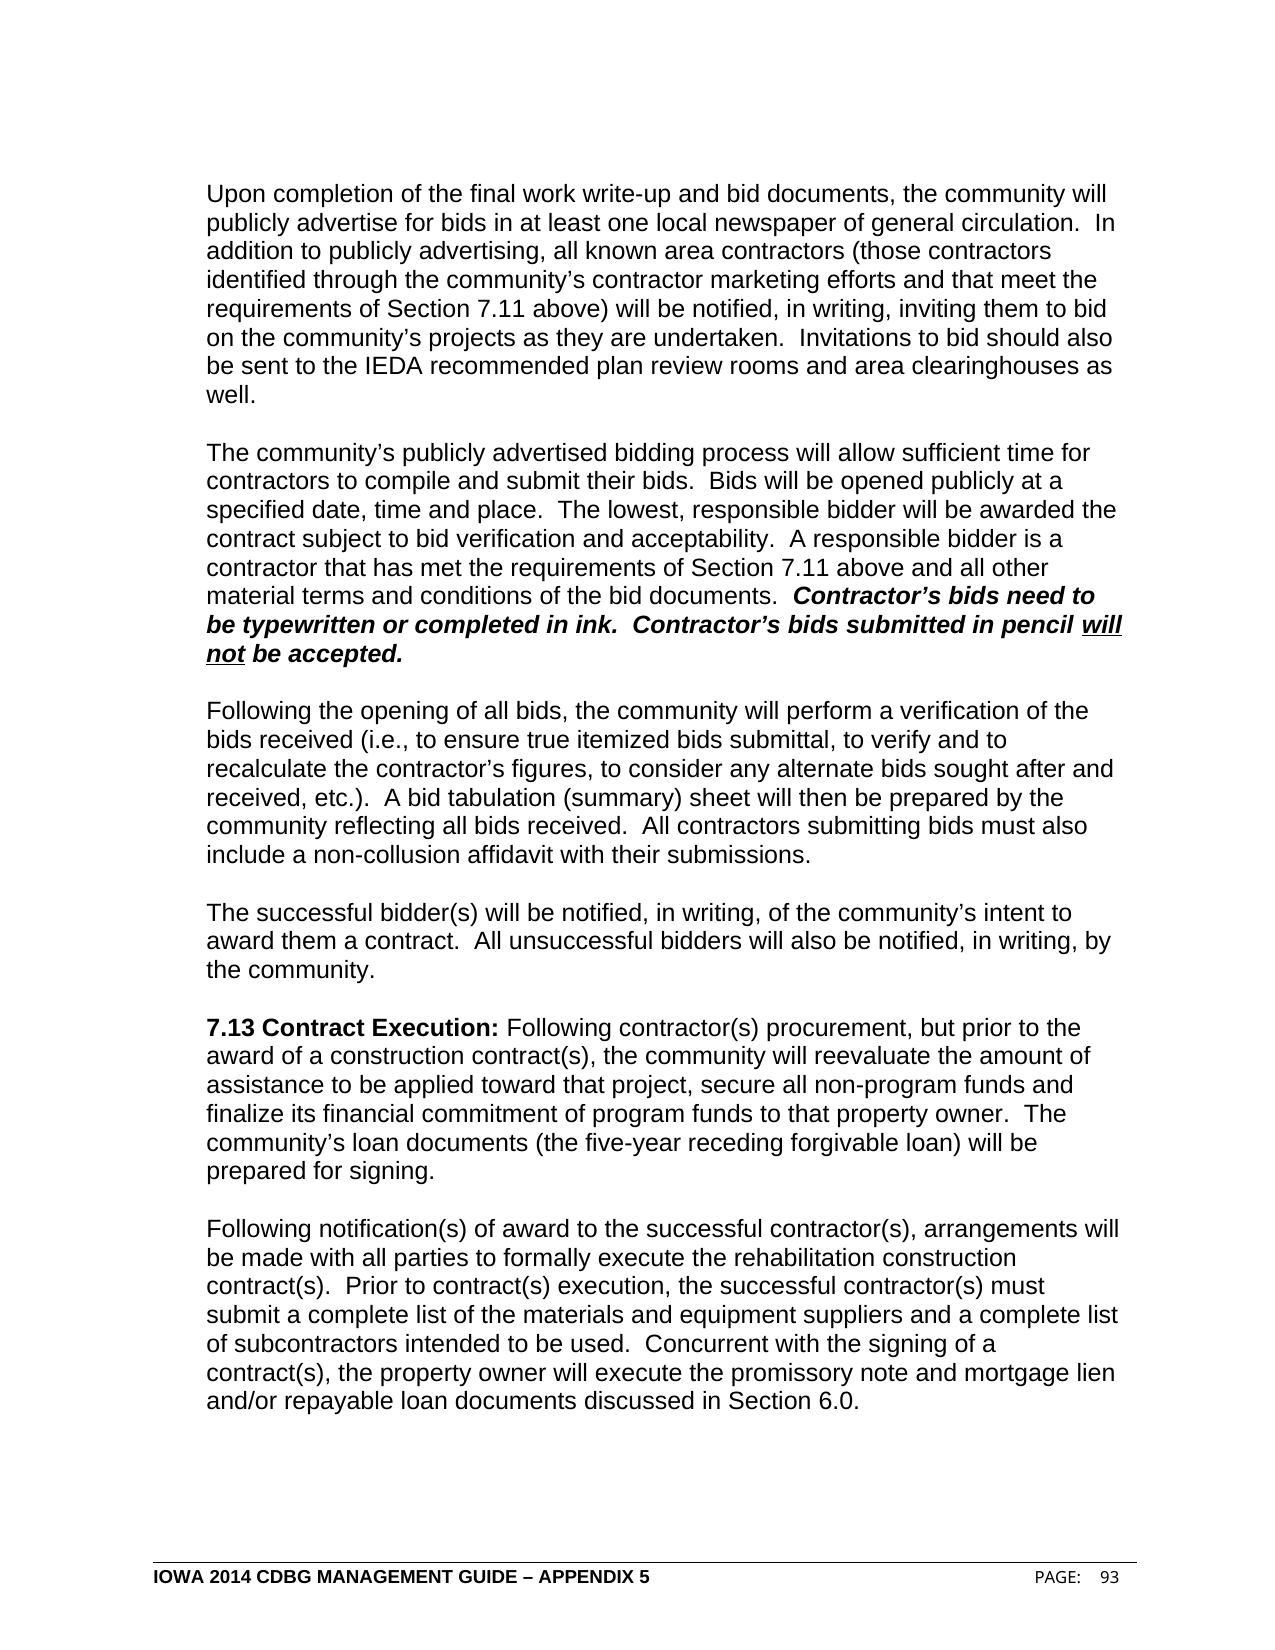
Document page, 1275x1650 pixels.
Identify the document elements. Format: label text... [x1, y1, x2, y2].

text The community’s publicly advertised bidding process will allow sufficient time for contractors to compile and submit their bids. Bids will be opened publicly at a specified date, time and place. The lowest, responsible bidder will be awarded the contract subject to bid verification and acceptability. A responsible bidder is a contractor that has met the requirements of Section 7.11 above and all other material terms and conditions of the bid documents. Contractor’s bids need to be typewritten or completed in ink. Contractor’s bids submitted in pencil will not be accepted. [206, 437, 1125, 667]
text The successful bidder(s) will be notified, in writing, of the community’s intent to award them a contract. All unsuccessful bidders will also be notified, in writing, by the community. [206, 897, 1125, 984]
text Following the opening of all bids, the community will perform a verification of the bids received (i.e., to ensure true itemized bids submittal, to verify and to recalculate the contractor’s figures, to consider any alternate bids sought after and received, etc.). A bid tabulation (summary) sheet will then be prepared by the community reflecting all bids received. All contractors submitting bids must also include a non-collusion affidavit with their submissions. [206, 696, 1125, 869]
text Upon completion of the final work write-up and bid documents, the community will publicly advertise for bids in at least one local newspaper of general circulation. In addition to publicly advertising, all known area contractors (those contractors identified through the community’s contractor marketing efforts and that meet the requirements of Section 7.11 above) will be notified, in writing, inviting them to bid on the community’s projects as they are undertaken. Invitations to bid should also be sent to the IEDA recommended plan review rooms and area clearinghouses as well. [206, 179, 1125, 409]
text Following notification(s) of award to the successful contractor(s), arrangements will be made with all parties to formally execute the rehabilitation construction contract(s). Prior to contract(s) execution, the successful contractor(s) must submit a complete list of the materials and equipment suppliers and a complete list of subcontractors intended to be used. Concurrent with the signing of a contract(s), the property owner will execute the promissory note and mortgage lien and/or repayable loan documents discussed in Section 6.0. [206, 1214, 1125, 1415]
text 7.13 Contract Execution: Following contractor(s) procurement, but prior to the award of a construction contract(s), the community will reevaluate the amount of assistance to be applied toward that project, secure all non-program funds and finalize its financial commitment of program funds to that property owner. The community’s loan documents (the five-year receding forgivable loan) will be prepared for signing. [206, 1012, 1125, 1185]
